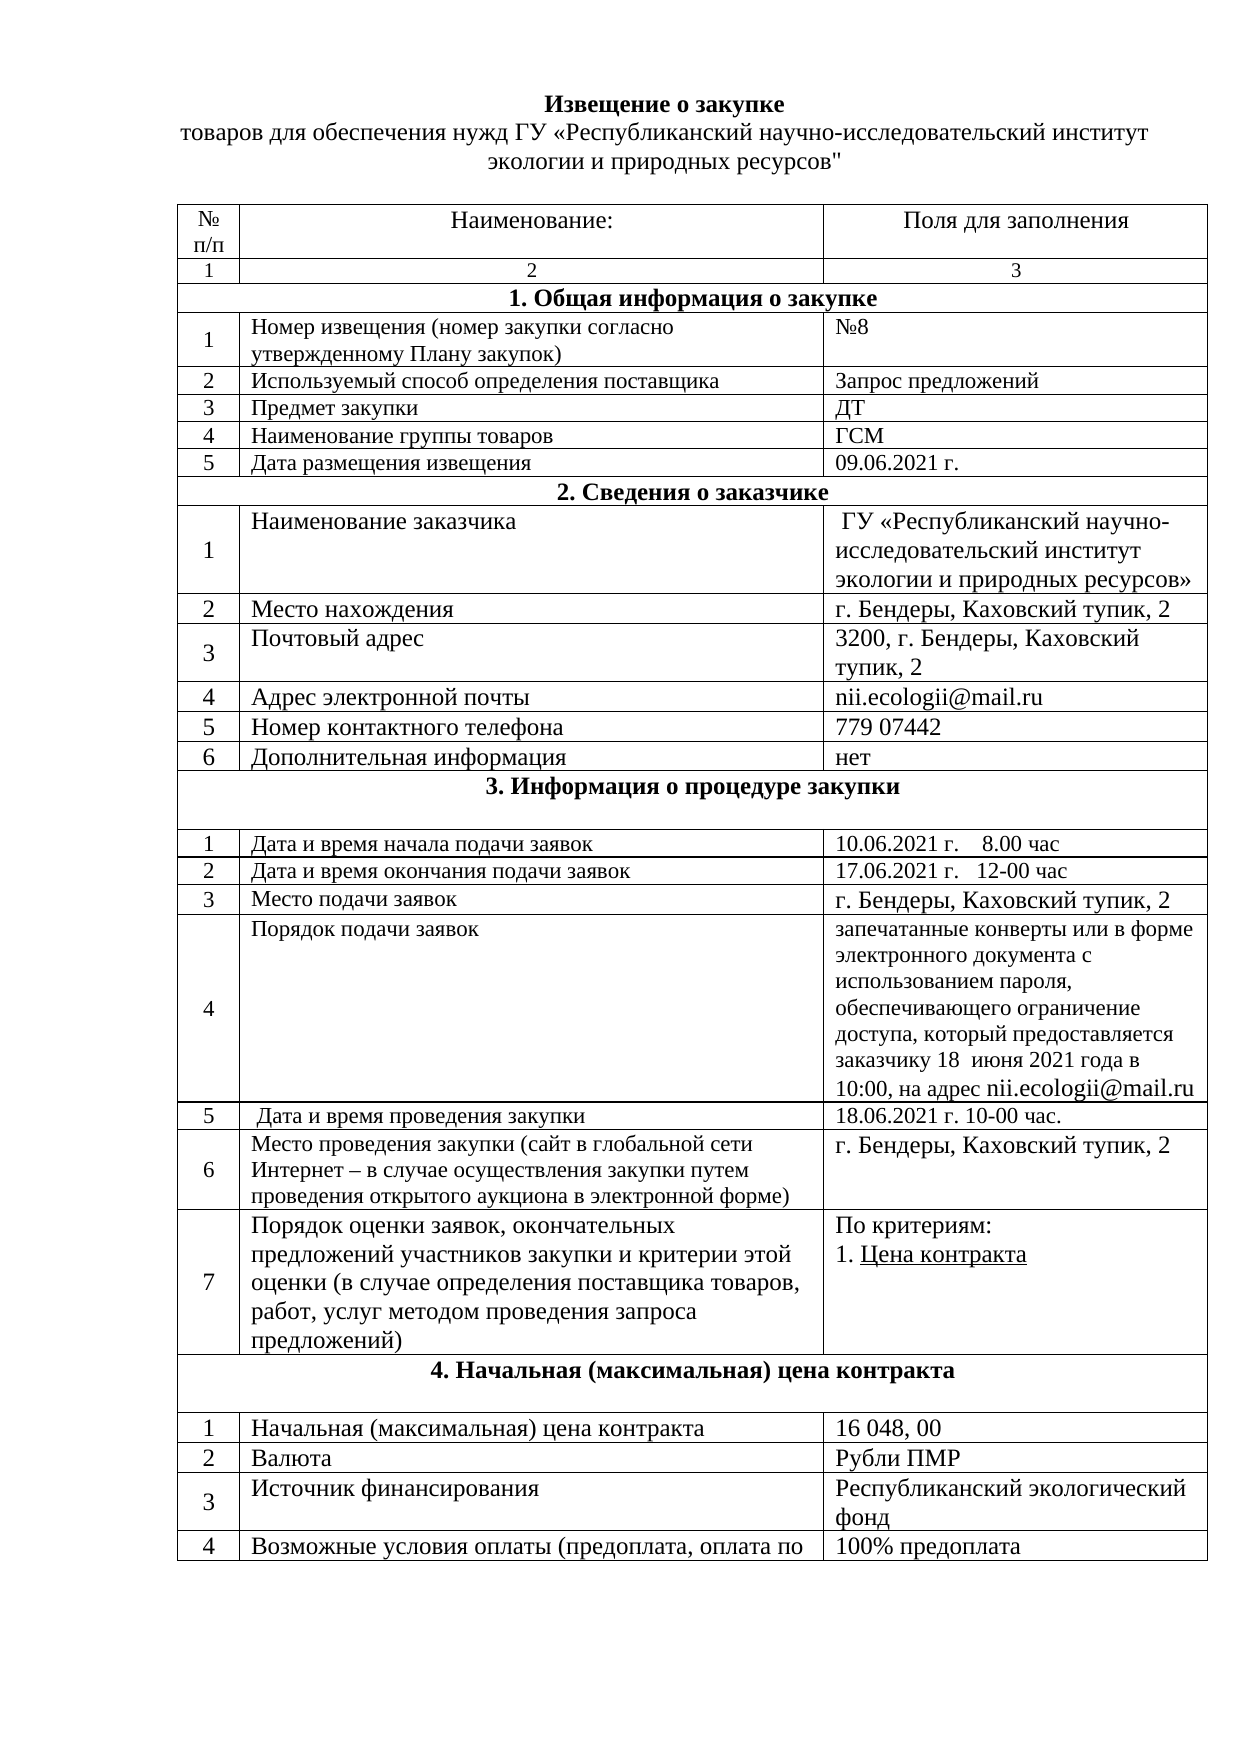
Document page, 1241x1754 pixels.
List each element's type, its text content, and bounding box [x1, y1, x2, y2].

table_cell 10.06.2021 г. 8.00 час [824, 830, 1207, 856]
table_cell Начальная (максимальная) цена контракта [240, 1413, 823, 1442]
table_cell 4 [178, 422, 239, 448]
table_cell 6 [178, 742, 239, 770]
table_cell 1. Общая информация о закупке [178, 284, 1207, 312]
table_cell 6 [178, 1130, 239, 1209]
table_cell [240, 1531, 823, 1560]
table_cell г. Бендеры, Каховский тупик, 2 [824, 1130, 1207, 1209]
table_cell 779 07442 [824, 712, 1207, 741]
table_cell Место проведения закупки (сайт в глобальной сети Интернет – в случае осуществления закупки путем проведения открытого аукциона в электронной форме) [240, 1130, 823, 1209]
table_cell Запрос предложений [824, 367, 1207, 393]
table_cell 2 [178, 858, 239, 884]
table_cell Место подачи заявок [240, 885, 823, 913]
table_cell Республиканский экологический фонд [824, 1473, 1207, 1530]
table_header № п/п [178, 205, 239, 257]
table_cell Адрес электронной почты [240, 682, 823, 711]
table_cell Порядок подачи заявок [240, 915, 823, 1101]
table_cell запечатанные конверты или в форме электронного документа с использованием пароля, обеспечивающего ограничение доступа, который предоставляется заказчику 18 июня 2021 года в 10:00, на адрес nii.ecologii@mail.ru [824, 915, 1207, 1101]
table_cell nii.ecologii@mail.ru [824, 682, 1207, 711]
table_cell 1 [178, 506, 239, 593]
table_cell 3 [824, 259, 1207, 282]
table_cell Почтовый адрес [240, 624, 823, 681]
table_cell Наименование группы товаров [240, 422, 823, 448]
table_cell 3 [178, 1473, 239, 1530]
table_cell 7 [178, 1210, 239, 1354]
table_cell 3 [178, 624, 239, 681]
table_cell 3. Информация о процедуре закупки [178, 771, 1207, 829]
table_cell нет [824, 742, 1207, 770]
table_cell 4 [178, 915, 239, 1101]
table_cell 4 [178, 1531, 239, 1560]
table_cell №8 [824, 313, 1207, 366]
table_cell Предмет закупки [240, 395, 823, 421]
table_header Поля для заполнения [824, 205, 1207, 257]
table_cell 09.06.2021 г. [824, 449, 1207, 476]
table_cell ДТ [824, 395, 1207, 421]
table_cell Наименование заказчика [240, 506, 823, 593]
table_cell Источник финансирования [240, 1473, 823, 1530]
table_cell 4. Начальная (максимальная) цена контракта [178, 1355, 1207, 1412]
table_cell 3 [178, 885, 239, 913]
table_cell По критериям: 1. Цена контракта [824, 1210, 1207, 1354]
table_header Наименование: [240, 205, 823, 257]
table_cell Номер контактного телефона [240, 712, 823, 741]
table_cell Дополнительная информация [240, 742, 823, 770]
table_cell Номер извещения (номер закупки согласно утвержденному Плану закупок) [240, 313, 823, 366]
table_cell 2 [178, 1443, 239, 1472]
table_cell 16 048, 00 [824, 1413, 1207, 1442]
table_cell 1 [178, 259, 239, 282]
table_cell 2. Сведения о заказчике [178, 477, 1207, 505]
table_cell 5 [178, 712, 239, 741]
table_cell Дата и время окончания подачи заявок [240, 858, 823, 884]
table_cell ГУ «Республиканский научно-исследовательский институт экологии и природных ресурсов» [824, 506, 1207, 593]
table_cell Порядок оценки заявок, окончательных предложений участников закупки и критерии этой оценки (в случае определения поставщика товаров, работ, услуг методом проведения запроса предложений) [240, 1210, 823, 1354]
table_cell 18.06.2021 г. 10-00 час. [824, 1103, 1207, 1129]
text товаров для обеспечения нужд ГУ «Республиканский научно-исследовательский институт экологии и природных ресурсов" [177, 117, 1152, 175]
table_cell 5 [178, 449, 239, 476]
table_cell Место нахождения [240, 594, 823, 622]
table_cell ГСМ [824, 422, 1207, 448]
table_cell 2 [178, 594, 239, 622]
table_cell г. Бендеры, Каховский тупик, 2 [824, 885, 1207, 913]
table_cell 3 [178, 395, 239, 421]
text Извещение о закупке [177, 89, 1152, 117]
table_cell Дата и время проведения закупки [240, 1103, 823, 1129]
table_cell Валюта [240, 1443, 823, 1472]
table_cell 17.06.2021 г. 12-00 час [824, 858, 1207, 884]
table_cell Используемый способ определения поставщика [240, 367, 823, 393]
table_cell 1 [178, 313, 239, 366]
table_cell 1 [178, 1413, 239, 1442]
table_cell 5 [178, 1103, 239, 1129]
table_cell 2 [178, 367, 239, 393]
table_cell 100% предоплата [824, 1531, 1207, 1560]
table_cell г. Бендеры, Каховский тупик, 2 [824, 594, 1207, 622]
table_cell 4 [178, 682, 239, 711]
table_cell 3200, г. Бендеры, Каховский тупик, 2 [824, 624, 1207, 681]
table_cell Рубли ПМР [824, 1443, 1207, 1472]
table_cell Дата и время начала подачи заявок [240, 830, 823, 856]
table_cell Дата размещения извещения [240, 449, 823, 476]
table_cell 2 [240, 259, 823, 282]
table_cell 1 [178, 830, 239, 856]
